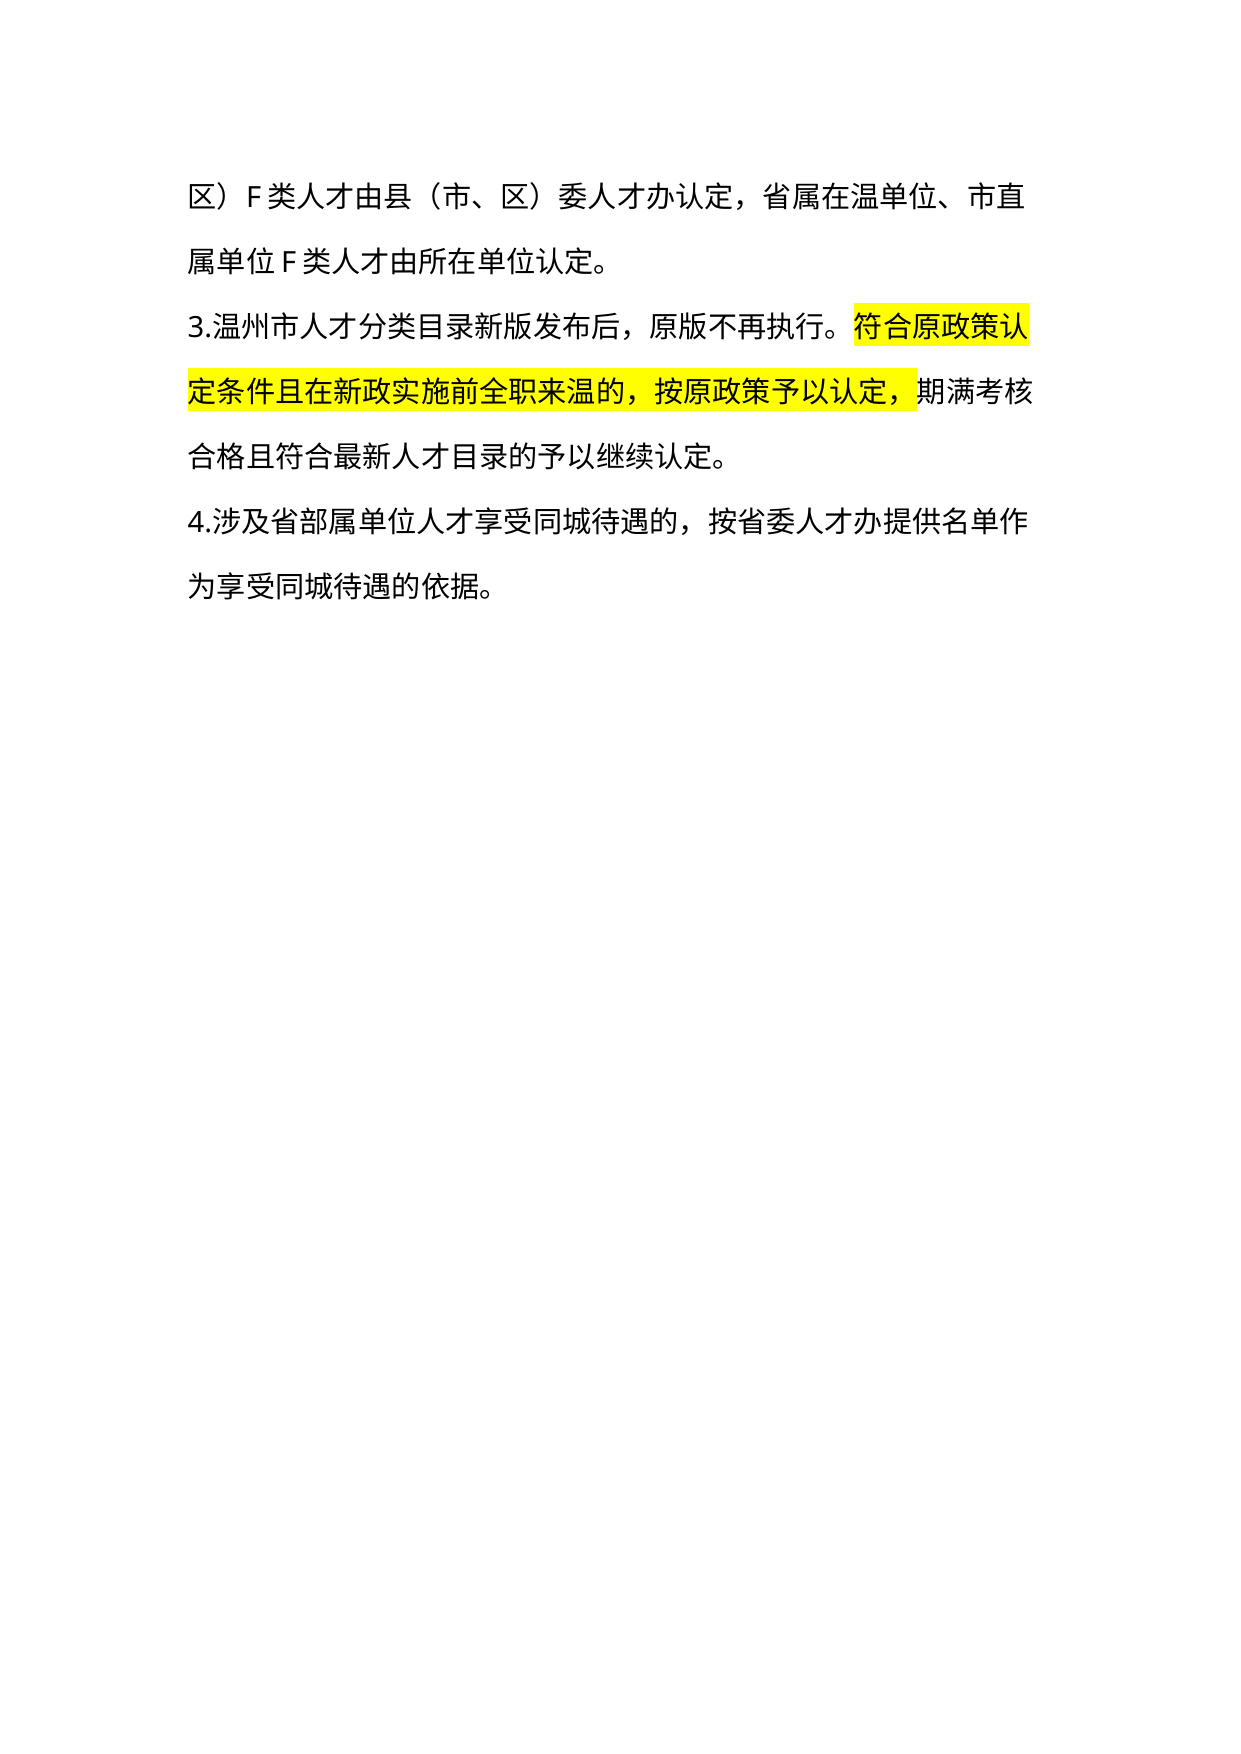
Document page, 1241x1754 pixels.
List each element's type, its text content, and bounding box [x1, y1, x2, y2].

text 4.涉及省部属单位人才享受同城待遇的，按省委人才办提供名单作为享受同城待遇的依据。 [187, 487, 1053, 617]
text 3.温州市人才分类目录新版发布后，原版不再执行。符合原政策认定条件且在新政实施前全职来温的，按原政策予以认定，期满考核合格且符合最新人才目录的予以继续认定。 [187, 292, 1053, 487]
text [187, 162, 1053, 292]
